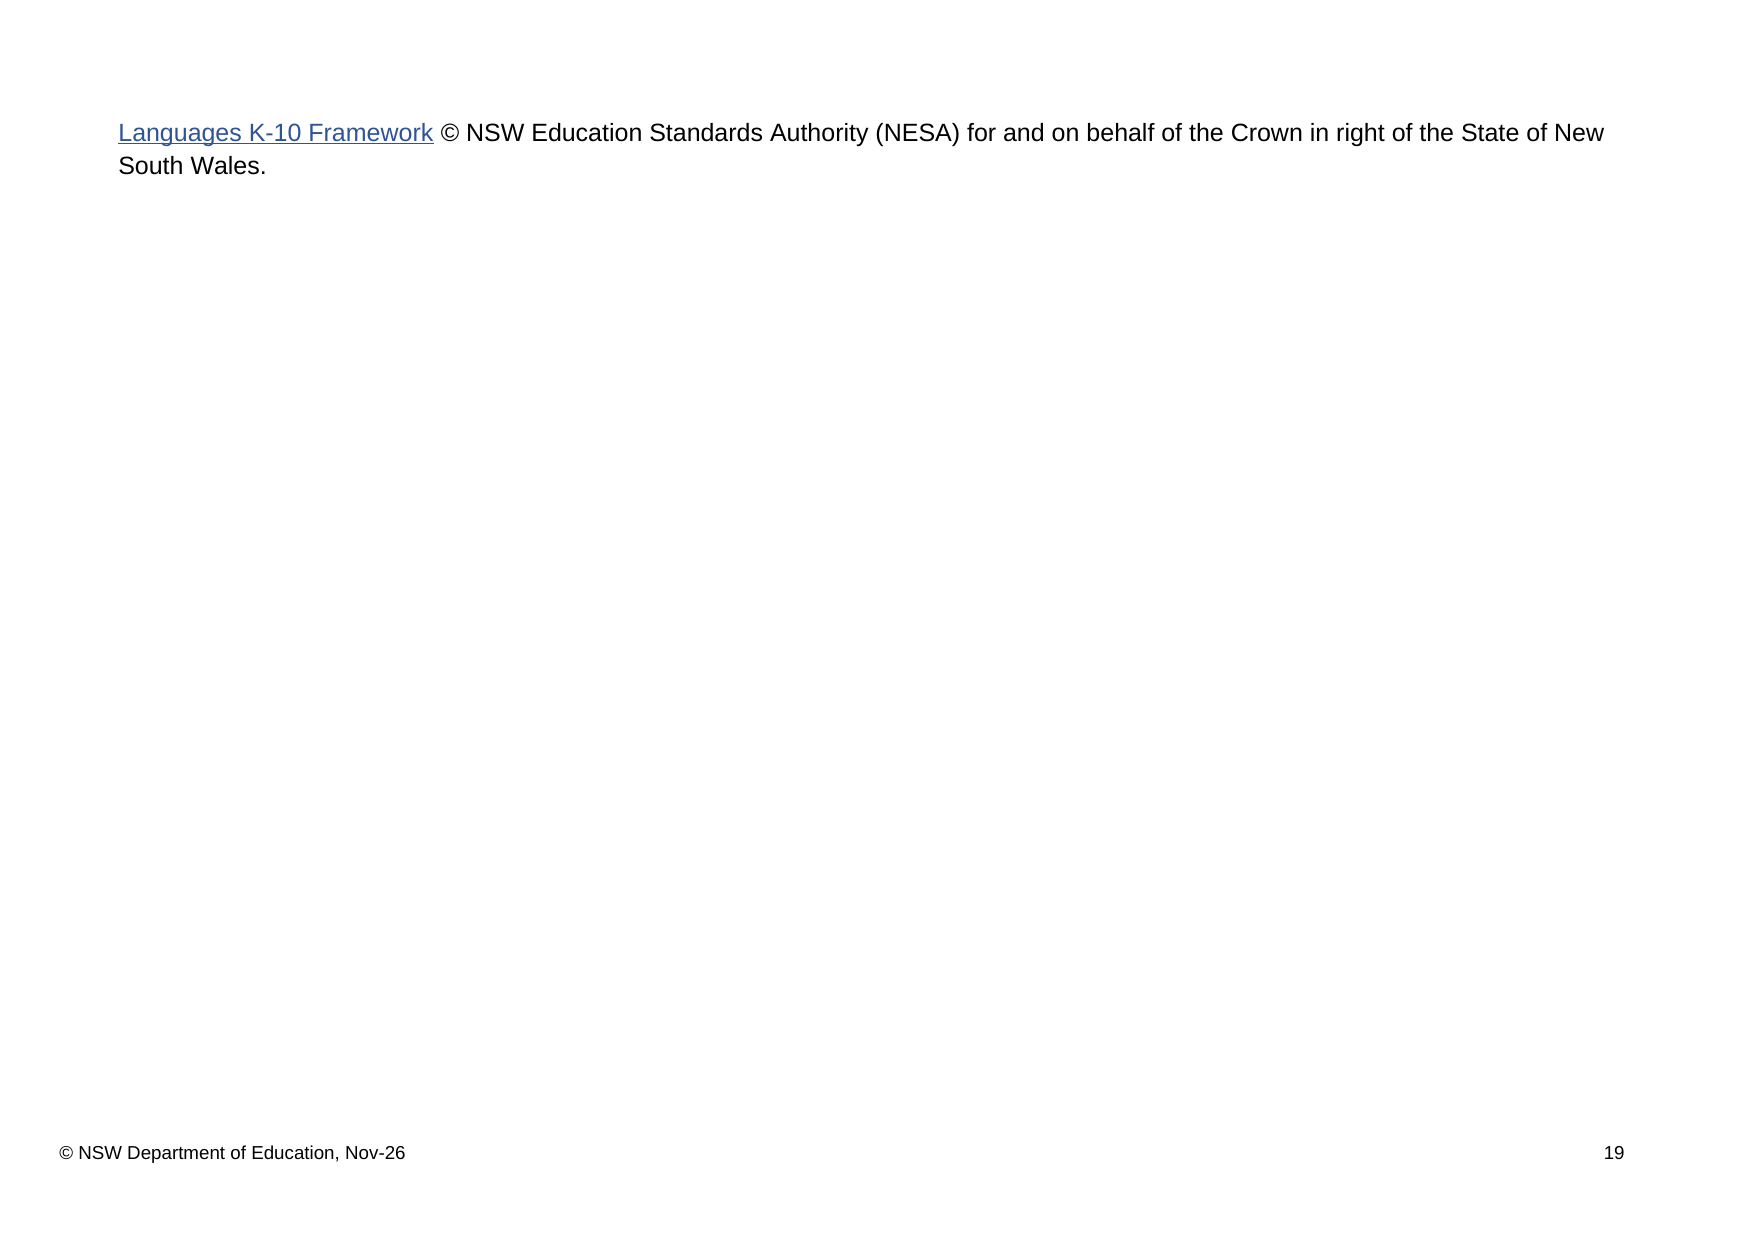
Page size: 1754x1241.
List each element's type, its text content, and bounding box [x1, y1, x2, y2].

text Languages K-10 Framework © NSW Education Standards Authority (NESA) for and on behalf of the Crown in right of the State of New South Wales. [118, 118, 1636, 180]
